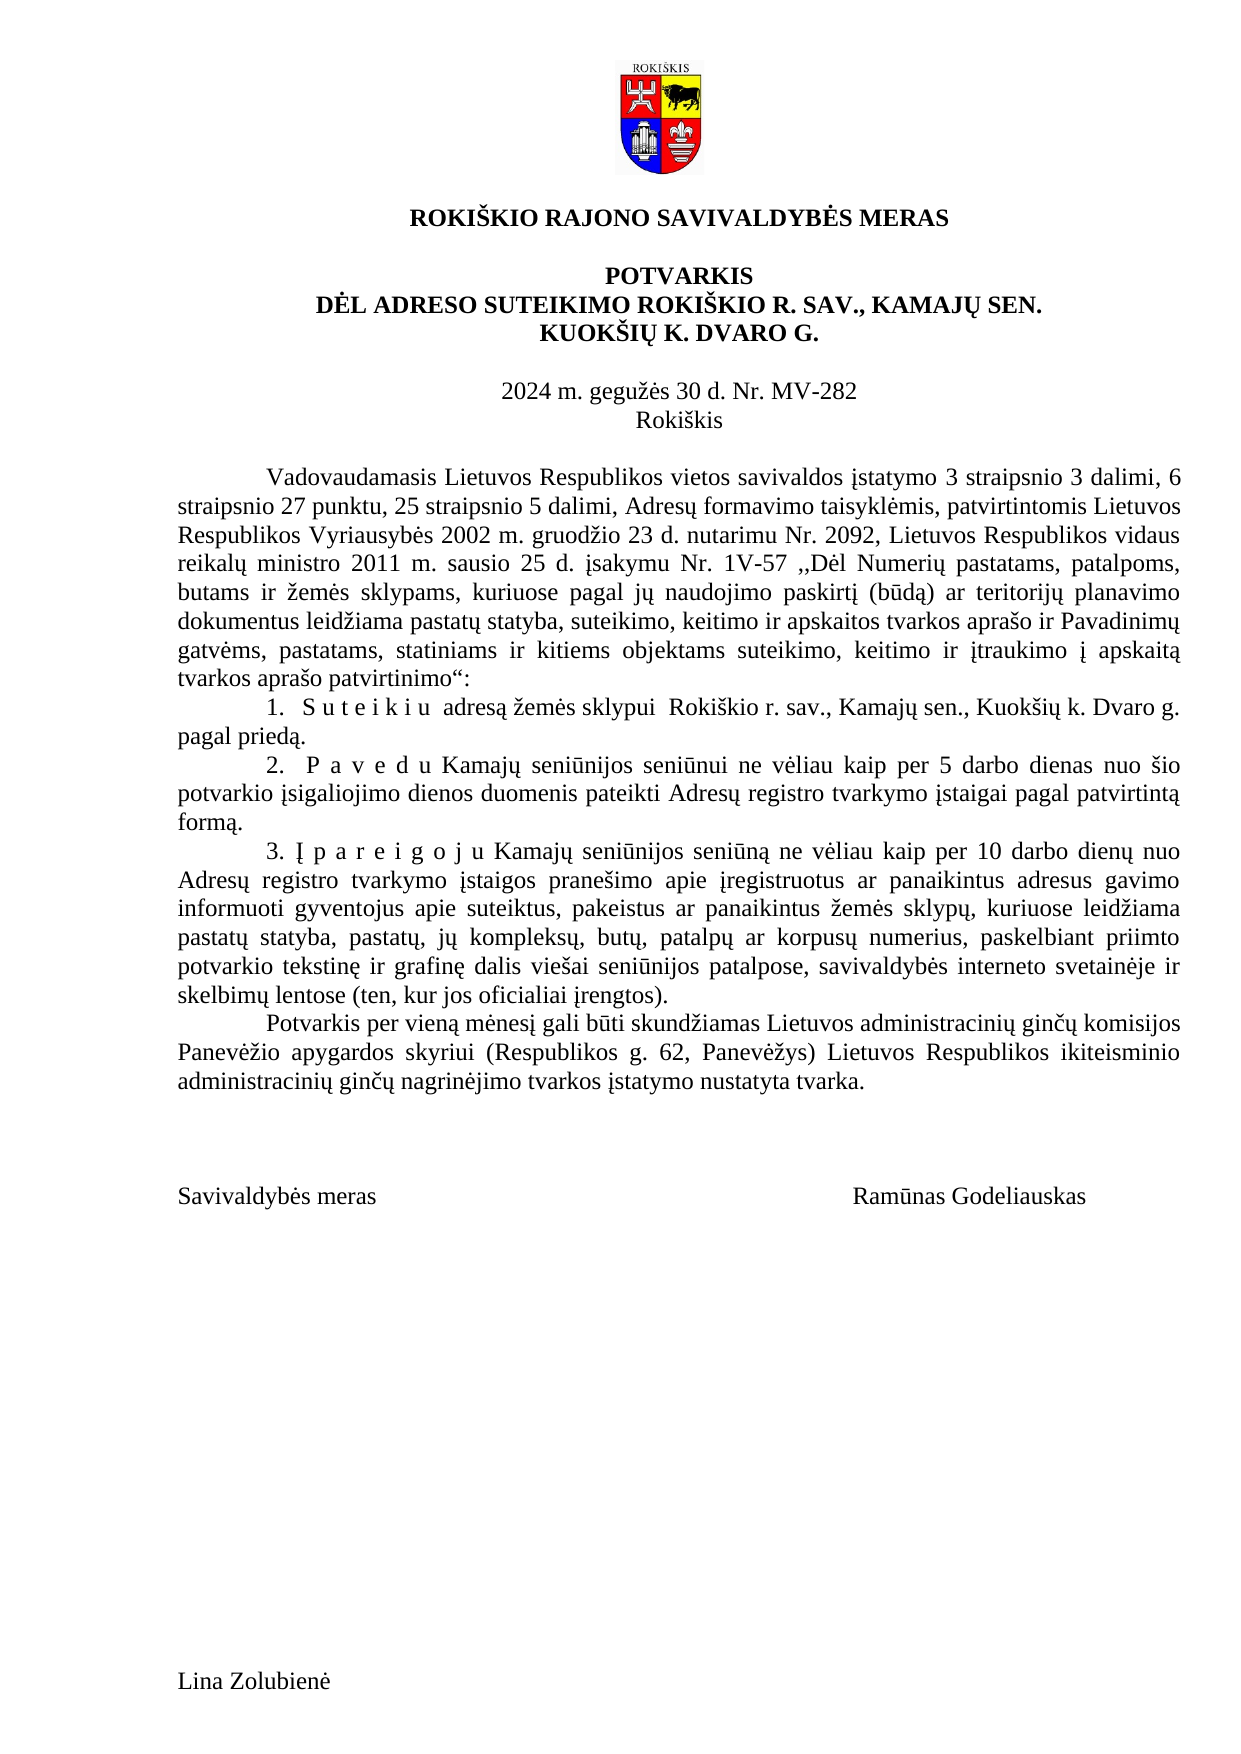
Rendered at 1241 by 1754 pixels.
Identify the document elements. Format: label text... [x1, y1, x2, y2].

list S u t e i k i u adresą žemės sklypui Rokiškio r. sav., Kamajų sen., Kuokšių k. Dvaro g. pagal priedą. [177, 692, 1181, 750]
text DĖL ADRESO SUTEIKIMO ROKIŠKIO R. SAV., KAMAJŲ SEN. [177, 290, 1181, 318]
text Potvarkis per vieną mėnesį gali būti skundžiamas Lietuvos administracinių ginčų komisijos Panevėžio apygardos skyriui (Respublikos g. 62, Panevėžys) Lietuvos Respublikos ikiteisminio administracinių ginčų nagrinėjimo tvarkos įstatymo nustatyta tvarka. [177, 1008, 1181, 1095]
list Į p a r e i g o j u Kamajų seniūnijos seniūną ne vėliau kaip per 10 darbo dienų nuo Adresų registro tvarkymo įstaigos pranešimo apie įregistruotus ar panaikintus adresus gavimo informuoti gyventojus apie suteiktus, pakeistus ar panaikintus žemės sklypų, kuriuose leidžiama pastatų statyba, pastatų, jų kompleksų, butų, patalpų ar korpusų numerius, paskelbiant priimto potvarkio tekstinę ir grafinę dalis viešai seniūnijos patalpose, savivaldybės interneto svetainėje ir skelbimų lentose (ten, kur jos oficialiai įrengtos). [177, 836, 1181, 1008]
text Savivaldybės meras Ramūnas Godeliauskas [177, 1181, 1181, 1210]
picture [615, 60, 705, 175]
text 2024 m. gegužės 30 d. Nr. MV-282 [177, 376, 1181, 405]
text Vadovaudamasis Lietuvos Respublikos vietos savivaldos įstatymo 3 straipsnio 3 dalimi, 6 straipsnio 27 punktu, 25 straipsnio 5 dalimi, Adresų formavimo taisyklėmis, patvirtintomis Lietuvos Respublikos Vyriausybės 2002 m. gruodžio 23 d. nutarimu Nr. 2092, Lietuvos Respublikos vidaus reikalų ministro 2011 m. sausio 25 d. įsakymu Nr. 1V-57 ,,Dėl Numerių pastatams, patalpoms, butams ir žemės sklypams, kuriuose pagal jų naudojimo paskirtį (būdą) ar teritorijų planavimo dokumentus leidžiama pastatų statyba, suteikimo, keitimo ir apskaitos tvarkos aprašo ir Pavadinimų gatvėms, pastatams, statiniams ir kitiems objektams suteikimo, keitimo ir įtraukimo į apskaitą tvarkos aprašo patvirtinimo“: [177, 462, 1181, 606]
text KUOKŠIŲ K. DVARO G. [177, 318, 1181, 347]
text Rokiškis [177, 405, 1181, 433]
list P a v e d u Kamajų seniūnijos seniūnui ne vėliau kaip per 5 darbo dienas nuo šio potvarkio įsigaliojimo dienos duomenis pateikti Adresų registro tvarkymo įstaigai pagal patvirtintą formą. [177, 750, 1181, 836]
